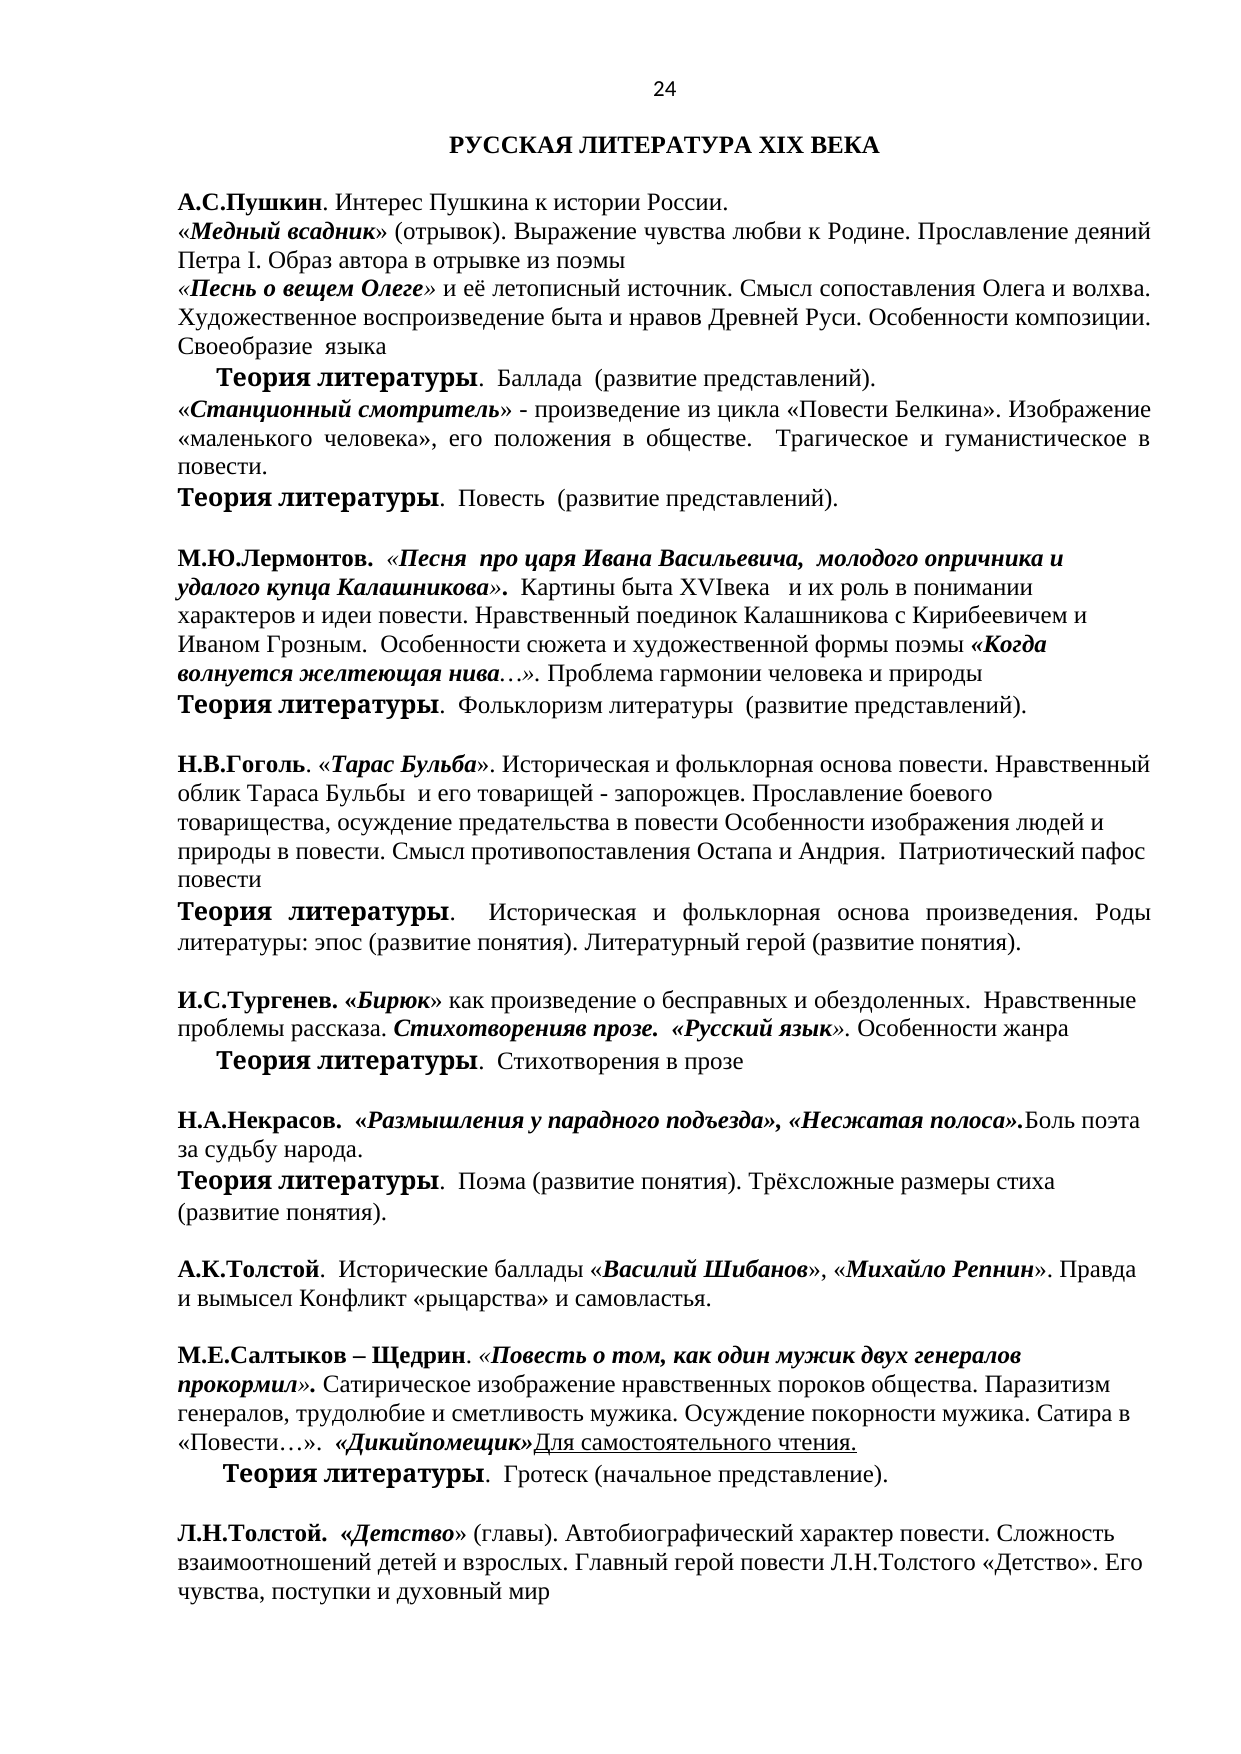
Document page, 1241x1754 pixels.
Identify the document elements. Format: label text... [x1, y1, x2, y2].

text Теория литературы. Баллада (развитие представлений). [177, 360, 1152, 394]
text А.К.Толстой. Исторические баллады «Василий Шибанов», «Михайло Репнин». Правда и вымысел Конфликт «рыцарства» и самовластья. [177, 1254, 1152, 1312]
text Л.Н.Толстой. «Детство» (главы). Автобиографический характер повести. Сложность взаимоотношений детей и взрослых. Главный герой повести Л.Н.Толстого «Детство». Его чувства, поступки и духовный мир [177, 1518, 1152, 1604]
text А.С.Пушкин. Интерес Пушкина к истории России. [177, 187, 1152, 216]
text «Медный всадник» (отрывок). Выражение чувства любви к Родине. Прославление деяний Петра I. Образ автора в отрывке из поэмы [177, 216, 1152, 273]
text РУССКАЯ ЛИТЕРАТУРА XIX ВЕКА [177, 130, 1152, 158]
text М.Ю.Лермонтов. «Песня про царя Ивана Васильевича, молодого опричника и удалого купца Калашникова». Картины быта XVIвека и их роль в понимании характеров и идеи повести. Нравственный поединок Калашникова с Кирибеевичем и Иваном Грозным. Особенности сюжета и художественной формы поэмы «Когда волнуется желтеющая нива…». Проблема гармонии человека и природы [177, 543, 1152, 687]
text Теория литературы. Поэма (развитие понятия). Трёхсложные размеры стиха (развитие понятия). [177, 1163, 1152, 1225]
text Теория литературы. Гротеск (начальное представление). [177, 1455, 1152, 1489]
text И.С.Тургенев. «Бирюк» как произведение о бесправных и обездоленных. Нравственные проблемы рассказа. Стихотворенияв прозе. «Русский язык». Особенности жанра [177, 985, 1152, 1042]
text «Песнь о вещем Олеге» и её летописный источник. Смысл сопоставления Олега и волхва. Художественное воспроизведение быта и нравов Древней Руси. Особенности композиции. Своеобразие языка [177, 273, 1152, 360]
text «Станционный смотритель» - произведение из цикла «Повести Белкина». Изображение «маленького человека», его положения в обществе. Трагическое и гуманистическое в повести. [177, 394, 1152, 480]
text Н.В.Гоголь. «Тарас Бульба». Историческая и фольклорная основа повести. Нравственный облик Тараса Бульбы и его товарищей - запорожцев. Прославление боевого товарищества, осуждение предательства в повести Особенности изображения людей и природы в повести. Смысл противопоставления Остапа и Андрия. Патриотический пафос повести [177, 749, 1152, 893]
text Теория литературы. Историческая и фольклорная основа произведения. Роды литературы: эпос (развитие понятия). Литературный герой (развитие понятия). [177, 893, 1152, 956]
text Теория литературы. Фольклоризм литературы (развитие представлений). [177, 687, 1152, 721]
text Н.А.Некрасов. «Размышления у парадного подъезда», «Несжатая полоса».Боль поэта за судьбу народа. [177, 1105, 1152, 1163]
text Теория литературы. Повесть (развитие представлений). [177, 480, 1152, 514]
text Теория литературы. Стихотворения в прозе [177, 1042, 1152, 1076]
text М.Е.Салтыков – Щедрин. «Повесть о том, как один мужик двух генералов прокормил». Сатирическое изображение нравственных пороков общества. Паразитизм генералов, трудолюбие и сметливость мужика. Осуждение покорности мужика. Сатира в «Повести…». «Дикийпомещик»Для самостоятельного чтения. [177, 1340, 1152, 1455]
